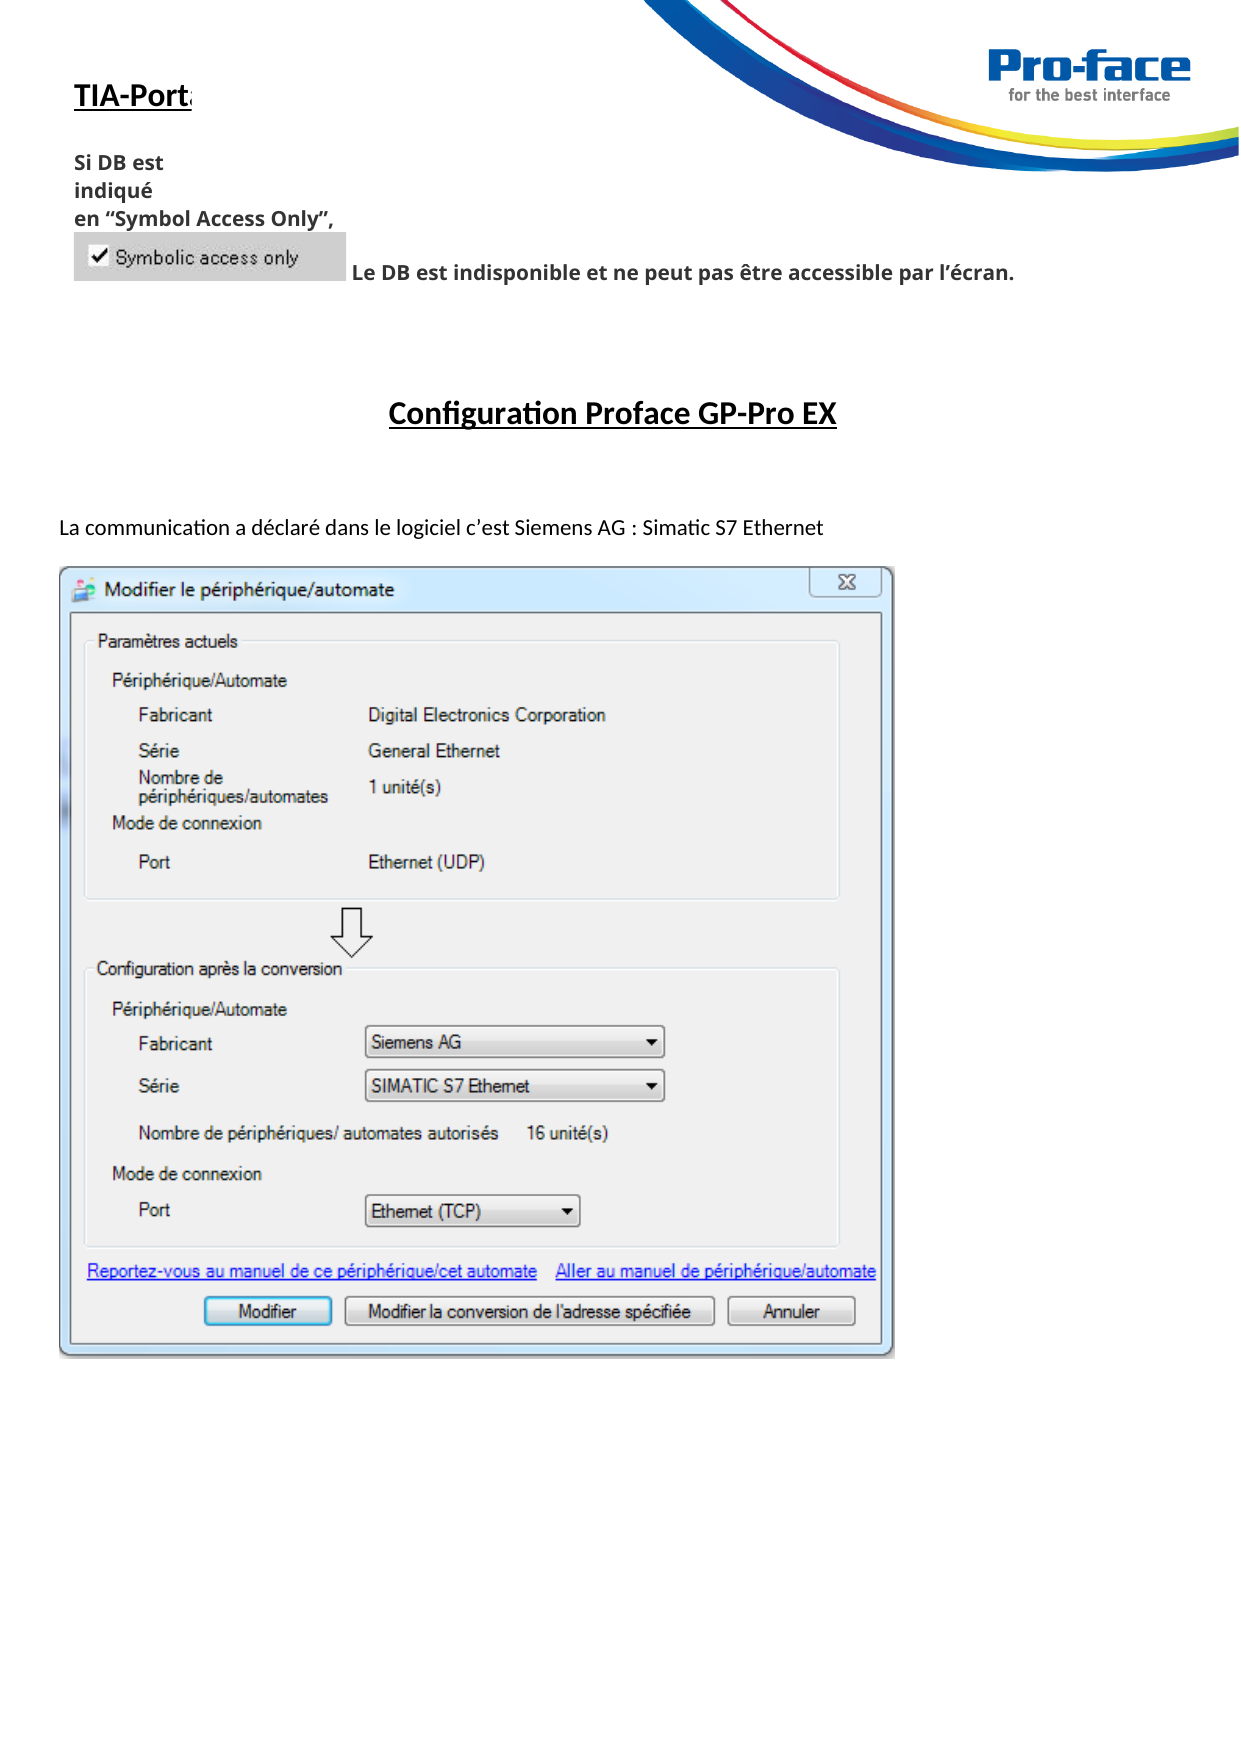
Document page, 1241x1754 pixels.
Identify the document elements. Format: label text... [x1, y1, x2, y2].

picture [191, 0, 1239, 188]
picture [59, 566, 895, 1359]
text La communication a déclaré dans le logiciel c’est Siemens AG : Simatic S7 Ethernet [59, 513, 1226, 541]
text Si DB est indiqué en “Symbol Access Only”, Le DB est indisponible et ne peut pas être accessible par l’écran. [74, 148, 1152, 286]
picture [73, 232, 347, 281]
text Configuration Proface GP-Pro EX [74, 392, 1152, 433]
